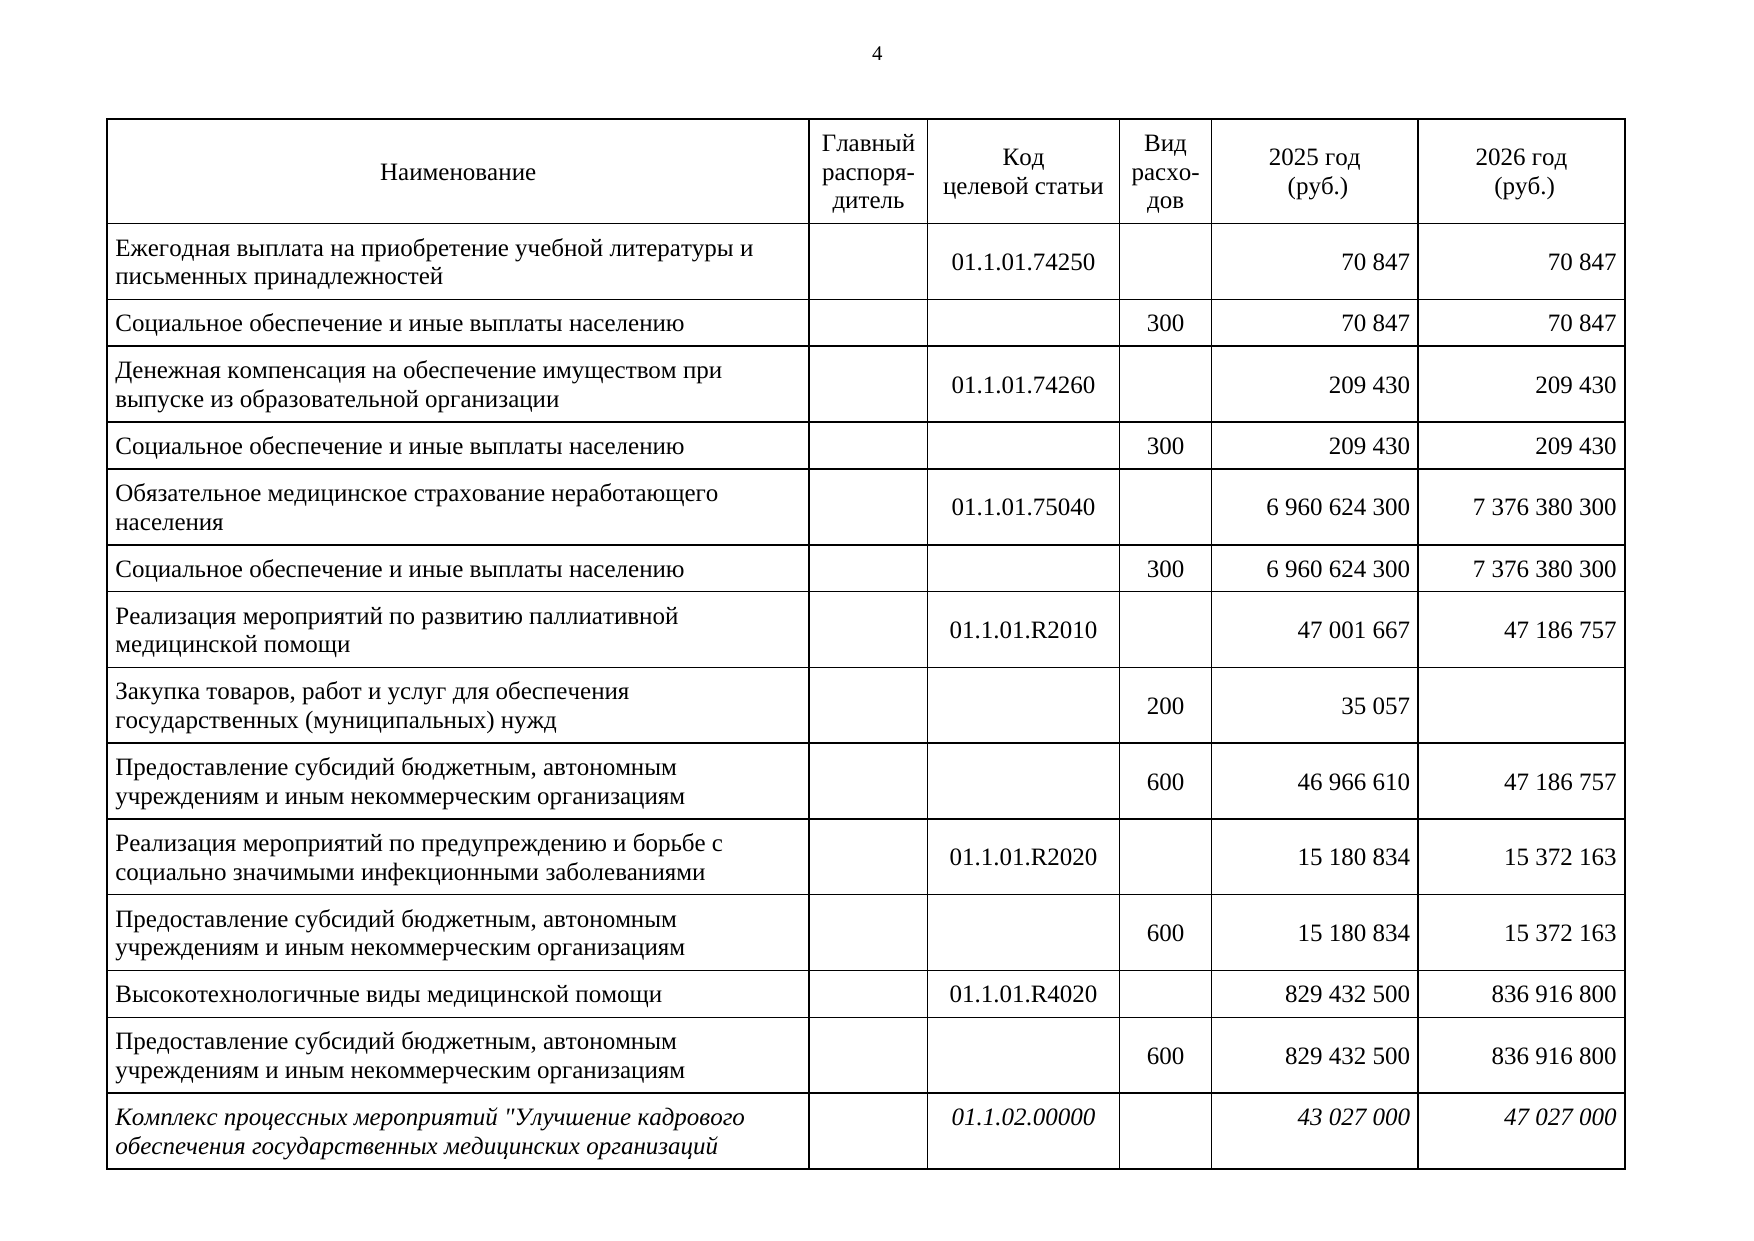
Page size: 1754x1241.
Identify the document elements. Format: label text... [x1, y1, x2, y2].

table_cell [1120, 592, 1211, 667]
table_cell [810, 300, 927, 345]
table_cell [928, 668, 1119, 742]
table_cell 70 847 [1212, 224, 1417, 298]
table_header [108, 120, 808, 223]
table_cell 47 027 000 [1419, 1094, 1624, 1168]
table_cell 209 430 [1419, 423, 1624, 468]
table_cell [1120, 347, 1211, 421]
table_cell [810, 744, 927, 818]
table_cell 01.1.01.74250 [928, 224, 1119, 298]
table_cell 829 432 500 [1212, 971, 1417, 1016]
table_cell 01.1.02.00000 [928, 1094, 1119, 1168]
table_cell [810, 895, 927, 969]
table_cell 70 847 [1419, 224, 1624, 298]
table_cell [810, 423, 927, 468]
table_cell [810, 546, 927, 591]
table_cell 209 430 [1212, 347, 1417, 421]
table_cell 47 001 667 [1212, 592, 1417, 667]
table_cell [108, 1094, 808, 1168]
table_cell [108, 300, 808, 345]
table_cell 15 180 834 [1212, 895, 1417, 969]
table_cell [810, 971, 927, 1016]
table_cell 836 916 800 [1419, 1018, 1624, 1092]
table_cell 600 [1120, 744, 1211, 818]
table_cell Реализация мероприятий по предупреждению и борьбе с социально значимыми инфекционными заболеваниями [108, 820, 808, 894]
table_cell 43 027 000 [1212, 1094, 1417, 1168]
table_cell [810, 1094, 927, 1168]
table_cell 46 966 610 [1212, 744, 1417, 818]
table_cell [810, 592, 927, 667]
table_cell 6 960 624 300 [1212, 470, 1417, 544]
table_cell 35 057 [1212, 668, 1417, 742]
table_cell 6 960 624 300 [1212, 546, 1417, 591]
table_cell 70 847 [1212, 300, 1417, 345]
table_cell Предоставление субсидий бюджетным, автономным учреждениям и иным некоммерческим организациям [108, 895, 808, 969]
table_cell [810, 820, 927, 894]
table_cell Ежегодная выплата на приобретение учебной литературы и письменных принадлежностей [108, 224, 808, 298]
table_cell Предоставление субсидий бюджетным, автономным учреждениям и иным некоммерческим организациям [108, 744, 808, 818]
table_cell 209 430 [1212, 423, 1417, 468]
table_cell 15 372 163 [1419, 895, 1624, 969]
table_cell [1120, 224, 1211, 298]
table_header [810, 120, 927, 223]
table_cell 01.1.01.74260 [928, 347, 1119, 421]
table_cell 300 [1120, 546, 1211, 591]
table_cell 300 [1120, 300, 1211, 345]
table_header [1419, 120, 1624, 223]
table_cell 01.1.01.R2010 [928, 592, 1119, 667]
table_cell 209 430 [1419, 347, 1624, 421]
table_cell 15 180 834 [1212, 820, 1417, 894]
table_cell [928, 300, 1119, 345]
table_cell [1120, 820, 1211, 894]
table_cell 47 186 757 [1419, 744, 1624, 818]
table_cell 47 186 757 [1419, 592, 1624, 667]
table_cell Социальное обеспечение и иные выплаты населению [108, 546, 808, 591]
table_cell [1419, 668, 1624, 742]
table_cell 7 376 380 300 [1419, 470, 1624, 544]
table_header [1212, 120, 1417, 223]
table_cell 7 376 380 300 [1419, 546, 1624, 591]
table_cell Высокотехнологичные виды медицинской помощи [108, 971, 808, 1016]
table_cell 829 432 500 [1212, 1018, 1417, 1092]
table_cell 70 847 [1419, 300, 1624, 345]
table_cell 01.1.01.R4020 [928, 971, 1119, 1016]
table_cell 600 [1120, 1018, 1211, 1092]
table_cell [928, 1018, 1119, 1092]
table_cell 01.1.01.R2020 [928, 820, 1119, 894]
table_cell [928, 895, 1119, 969]
table_cell [1120, 1094, 1211, 1168]
table_cell 01.1.01.75040 [928, 470, 1119, 544]
table_cell Закупка товаров, работ и услуг для обеспечения государственных (муниципальных) нужд [108, 668, 808, 742]
table_cell 836 916 800 [1419, 971, 1624, 1016]
table_cell [810, 1018, 927, 1092]
table_cell 300 [1120, 423, 1211, 468]
table_cell [928, 423, 1119, 468]
table_cell [928, 744, 1119, 818]
table_cell [810, 224, 927, 298]
table_cell 15 372 163 [1419, 820, 1624, 894]
table_cell Реализация мероприятий по развитию паллиативной медицинской помощи [108, 592, 808, 667]
table_cell Предоставление субсидий бюджетным, автономным учреждениям и иным некоммерческим организациям [108, 1018, 808, 1092]
table_cell [1120, 971, 1211, 1016]
table_cell [810, 347, 927, 421]
table_cell Денежная компенсация на обеспечение имуществом при выпуске из образовательной организации [108, 347, 808, 421]
table_cell 200 [1120, 668, 1211, 742]
table_cell [810, 668, 927, 742]
table_cell [1120, 470, 1211, 544]
table_cell [810, 470, 927, 544]
table_header [928, 120, 1119, 223]
table_cell Социальное обеспечение и иные выплаты населению [108, 423, 808, 468]
table_header [1120, 120, 1211, 223]
table_cell Обязательное медицинское страхование неработающего населения [108, 470, 808, 544]
table_cell [928, 546, 1119, 591]
table_cell 600 [1120, 895, 1211, 969]
